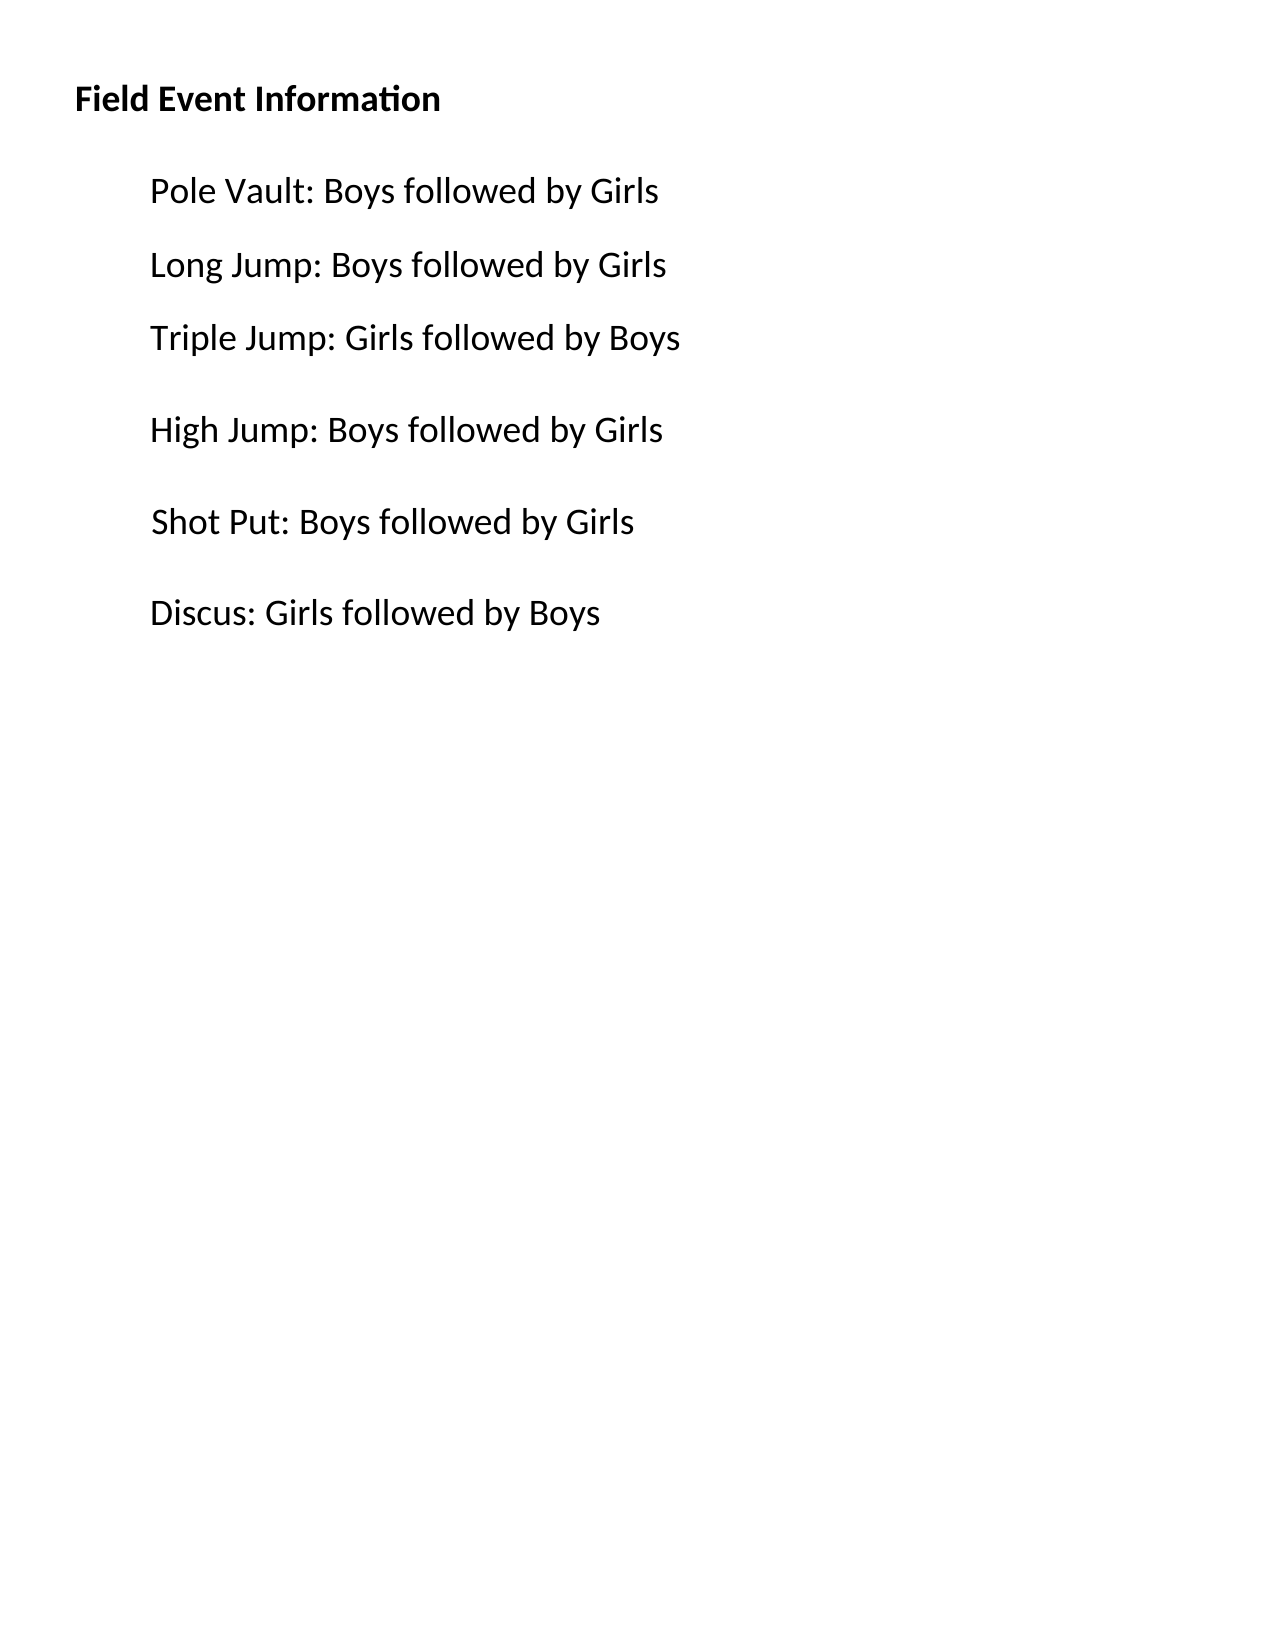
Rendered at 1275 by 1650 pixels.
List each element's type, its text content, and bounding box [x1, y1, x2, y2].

text Discus: Girls followed by Boys [150, 589, 1200, 635]
text Triple Jump: Girls followed by Boys [150, 314, 1200, 360]
text Field Event Information [75, 75, 1200, 121]
text Shot Put: Boys followed by Girls [75, 498, 1200, 543]
text High Jump: Boys followed by Girls [150, 406, 1200, 452]
text Long Jump: Boys followed by Girls [150, 241, 1200, 286]
text Pole Vault: Boys followed by Girls [150, 167, 1200, 212]
